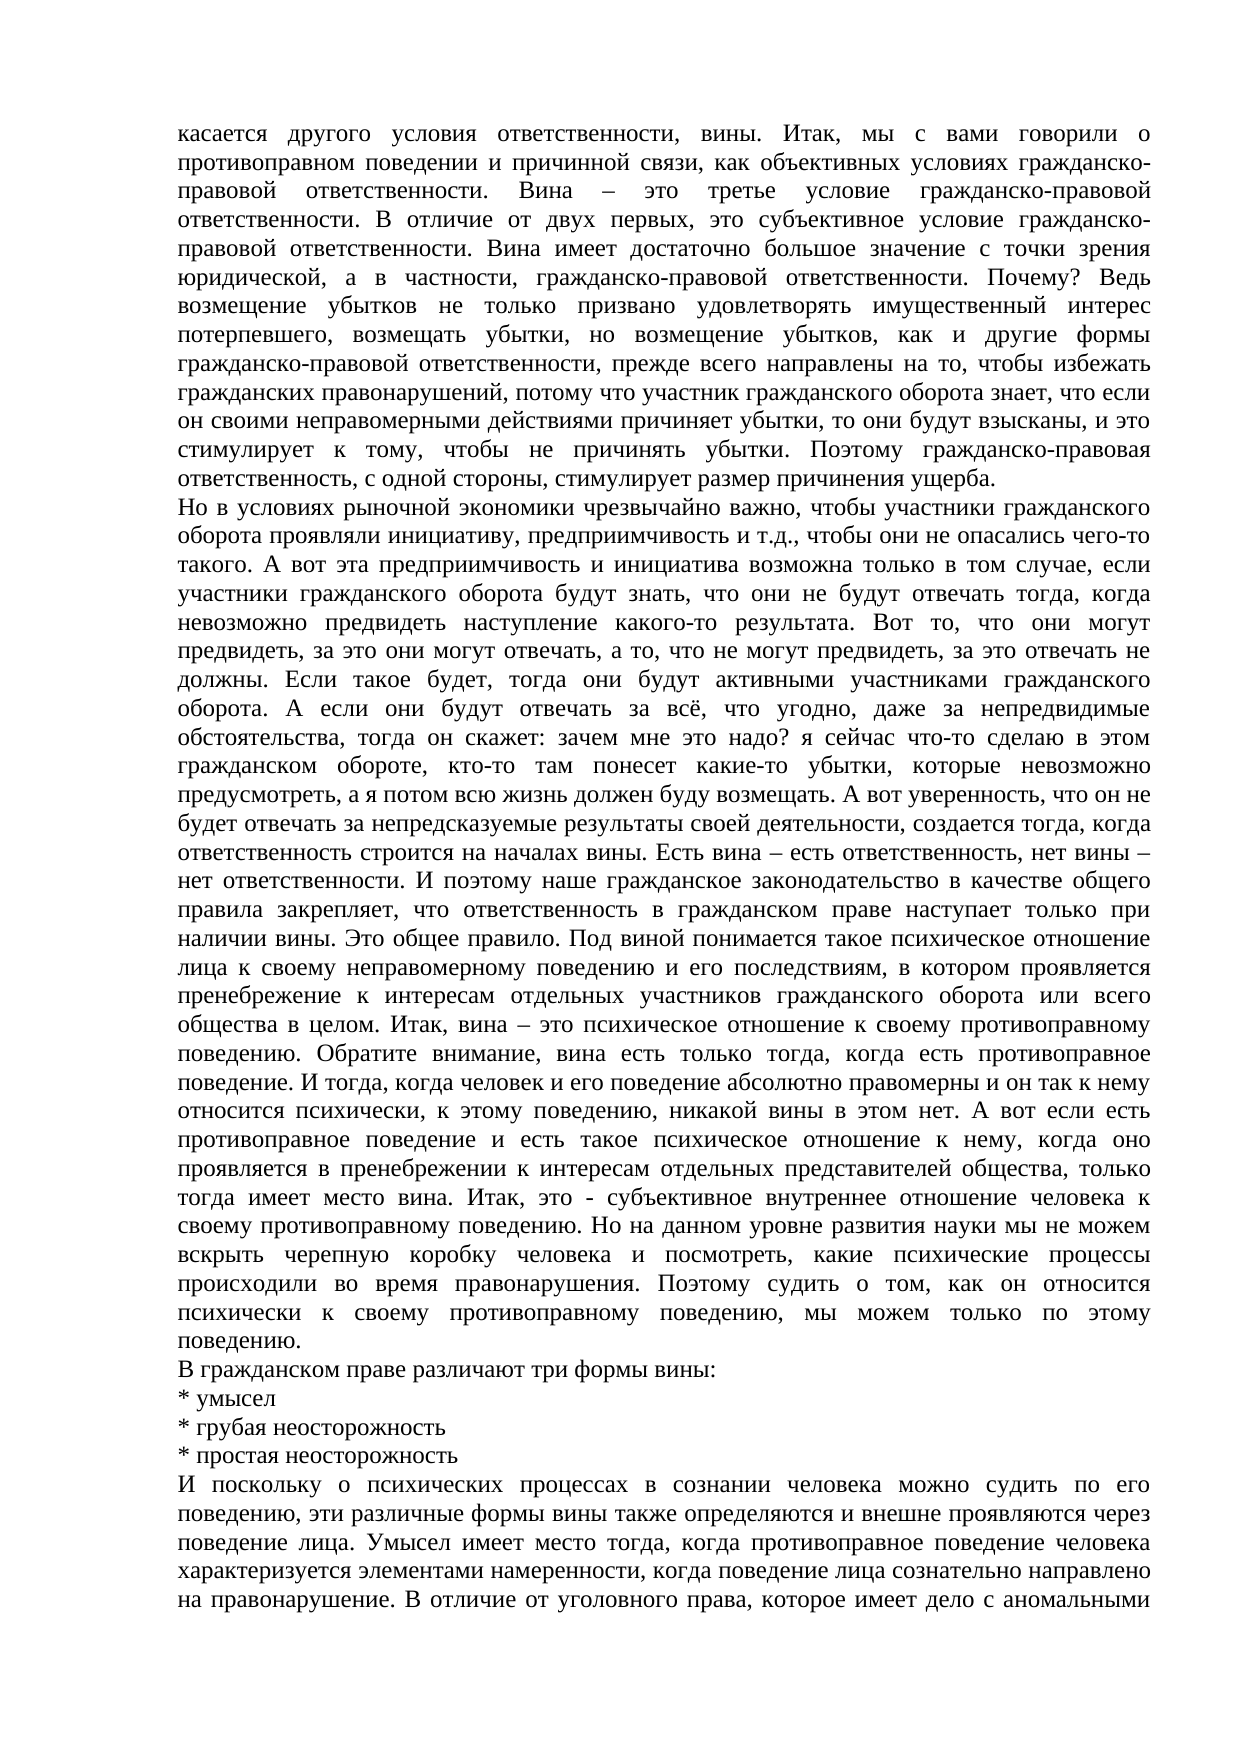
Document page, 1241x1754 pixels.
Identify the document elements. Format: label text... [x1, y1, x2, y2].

text * умысел [177, 1383, 1152, 1412]
text * грубая неосторожность [177, 1412, 1152, 1441]
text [177, 118, 1152, 492]
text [177, 1469, 1152, 1613]
text В гражданском праве различают три формы вины: [177, 1354, 1152, 1383]
text Но в условиях рыночной экономики чрезвычайно важно, чтобы участники гражданского оборота проявляли инициативу, предприимчивость и т.д., чтобы они не опасались чего-то такого. А вот эта предприимчивость и инициатива возможна только в том случае, если участники гражданского оборота будут знать, что они не будут отвечать тогда, когда невозможно предвидеть наступление какого-то результата. Вот то, что они могут предвидеть, за это они могут отвечать, а то, что не могут предвидеть, за это отвечать не должны. Если такое будет, тогда они будут активными участниками гражданского оборота. А если они будут отвечать за всё, что угодно, даже за непредвидимые обстоятельства, тогда он скажет: зачем мне это надо? я сейчас что-то сделаю в этом гражданском обороте, кто-то там понесет какие-то убытки, которые невозможно предусмотреть, а я потом всю жизнь должен буду возмещать. А вот уверенность, что он не будет отвечать за непредсказуемые результаты своей деятельности, создается тогда, когда ответственность строится на началах вины. Есть вина – есть ответственность, нет вины – нет ответственности. И поэтому наше гражданское законодательство в качестве общего правила закрепляет, что ответственность в гражданском праве наступает только при наличии вины. Это общее правило. Под виной понимается такое психическое отношение лица к своему неправомерному поведению и его последствиям, в котором проявляется пренебрежение к интересам отдельных участников гражданского оборота или всего общества в целом. Итак, вина – это психическое отношение к своему противоправному поведению. Обратите внимание, вина есть только тогда, когда есть противоправное поведение. И тогда, когда человек и его поведение абсолютно правомерны и он так к нему относится психически, к этому поведению, никакой вины в этом нет. А вот если есть противоправное поведение и есть такое психическое отношение к нему, когда оно проявляется в пренебрежении к интересам отдельных представителей общества, только тогда имеет место вина. Итак, это - субъективное внутреннее отношение человека к своему противоправному поведению. Но на данном уровне развития науки мы не можем вскрыть черепную коробку человека и посмотреть, какие психические процессы происходили во время правонарушения. Поэтому судить о том, как он относится психически к своему противоправному поведению, мы можем только по этому поведению. [177, 492, 1152, 1354]
text * простая неосторожность [177, 1441, 1152, 1469]
